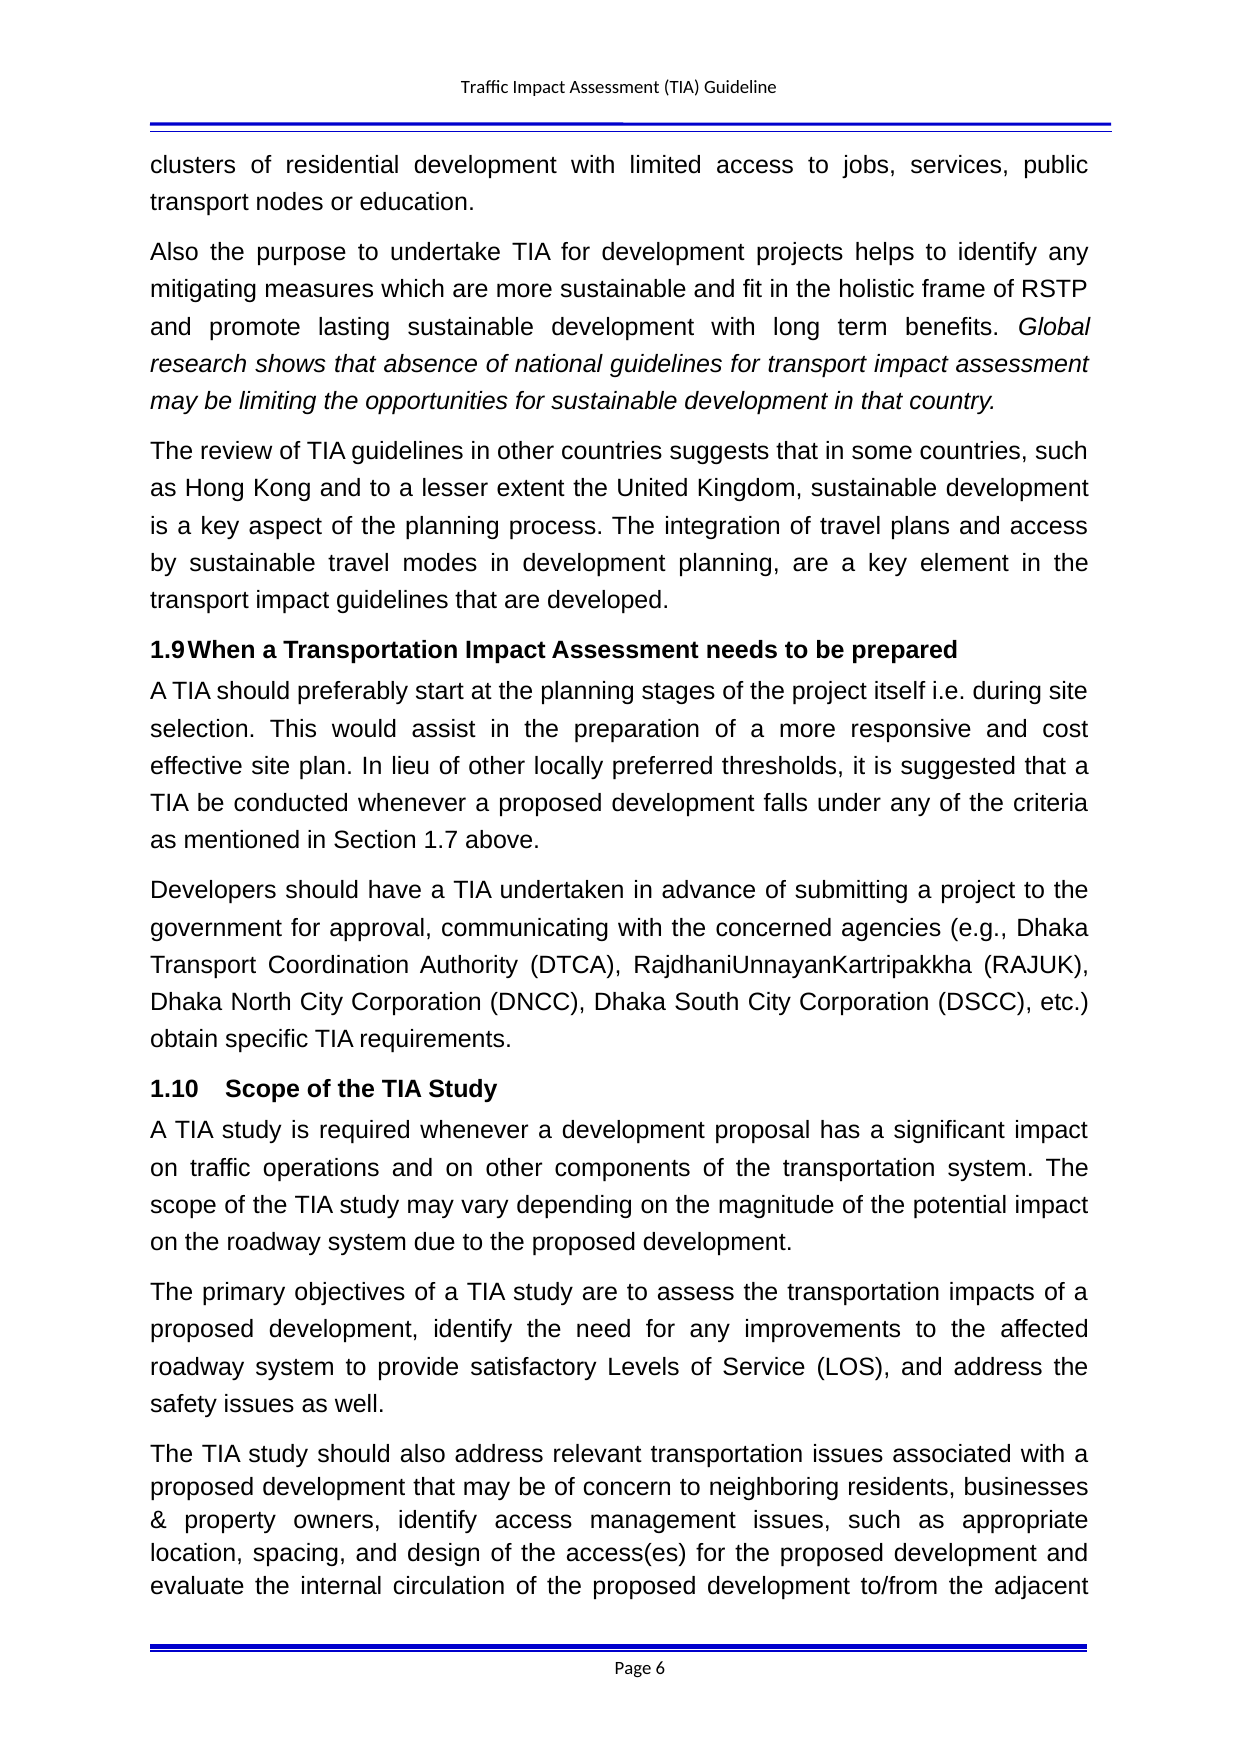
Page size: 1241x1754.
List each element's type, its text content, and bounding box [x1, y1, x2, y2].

subtitle Scope of the TIA Study [150, 1074, 1090, 1103]
text The review of TIA guidelines in other countries suggests that in some countries, such as Hong Kong and to a lesser extent the United Kingdom, sustainable development is a key aspect of the planning process. The integration of travel plans and access by sustainable travel modes in development planning, are a key element in the transport impact guidelines that are developed. [150, 436, 1090, 614]
text Also the purpose to undertake TIA for development projects helps to identify any mitigating measures which are more sustainable and fit in the holistic frame of RSTP and promote lasting sustainable development with long term benefits. Global research shows that absence of national guidelines for transport impact assessment may be limiting the opportunities for sustainable development in that country. [150, 237, 1090, 415]
text A TIA should preferably start at the planning stages of the project itself i.e. during site selection. This would assist in the preparation of a more responsive and cost effective site plan. In lieu of other locally preferred thresholds, it is suggested that a TIA be conducted whenever a proposed development falls under any of the criteria as mentioned in Section 1.7 above. [150, 676, 1090, 854]
text A TIA study is required whenever a development proposal has a significant impact on traffic operations and on other components of the transportation system. The scope of the TIA study may vary depending on the magnitude of the potential impact on the roadway system due to the proposed development. [150, 1115, 1090, 1256]
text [150, 150, 1090, 216]
text Developers should have a TIA undertaken in advance of submitting a project to the government for approval, communicating with the concerned agencies (e.g., Dhaka Transport Coordination Authority (DTCA), RajdhaniUnnayanKartripakkha (RAJUK), Dhaka North City Corporation (DNCC), Dhaka South City Corporation (DSCC), etc.) obtain specific TIA requirements. [150, 875, 1090, 1053]
text The primary objectives of a TIA study are to assess the transportation impacts of a proposed development, identify the need for any improvements to the affected roadway system to provide satisfactory Levels of Service (LOS), and address the safety issues as well. [150, 1277, 1090, 1418]
subtitle When a Transportation Impact Assessment needs to be prepared [150, 635, 1090, 664]
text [150, 1439, 1090, 1599]
